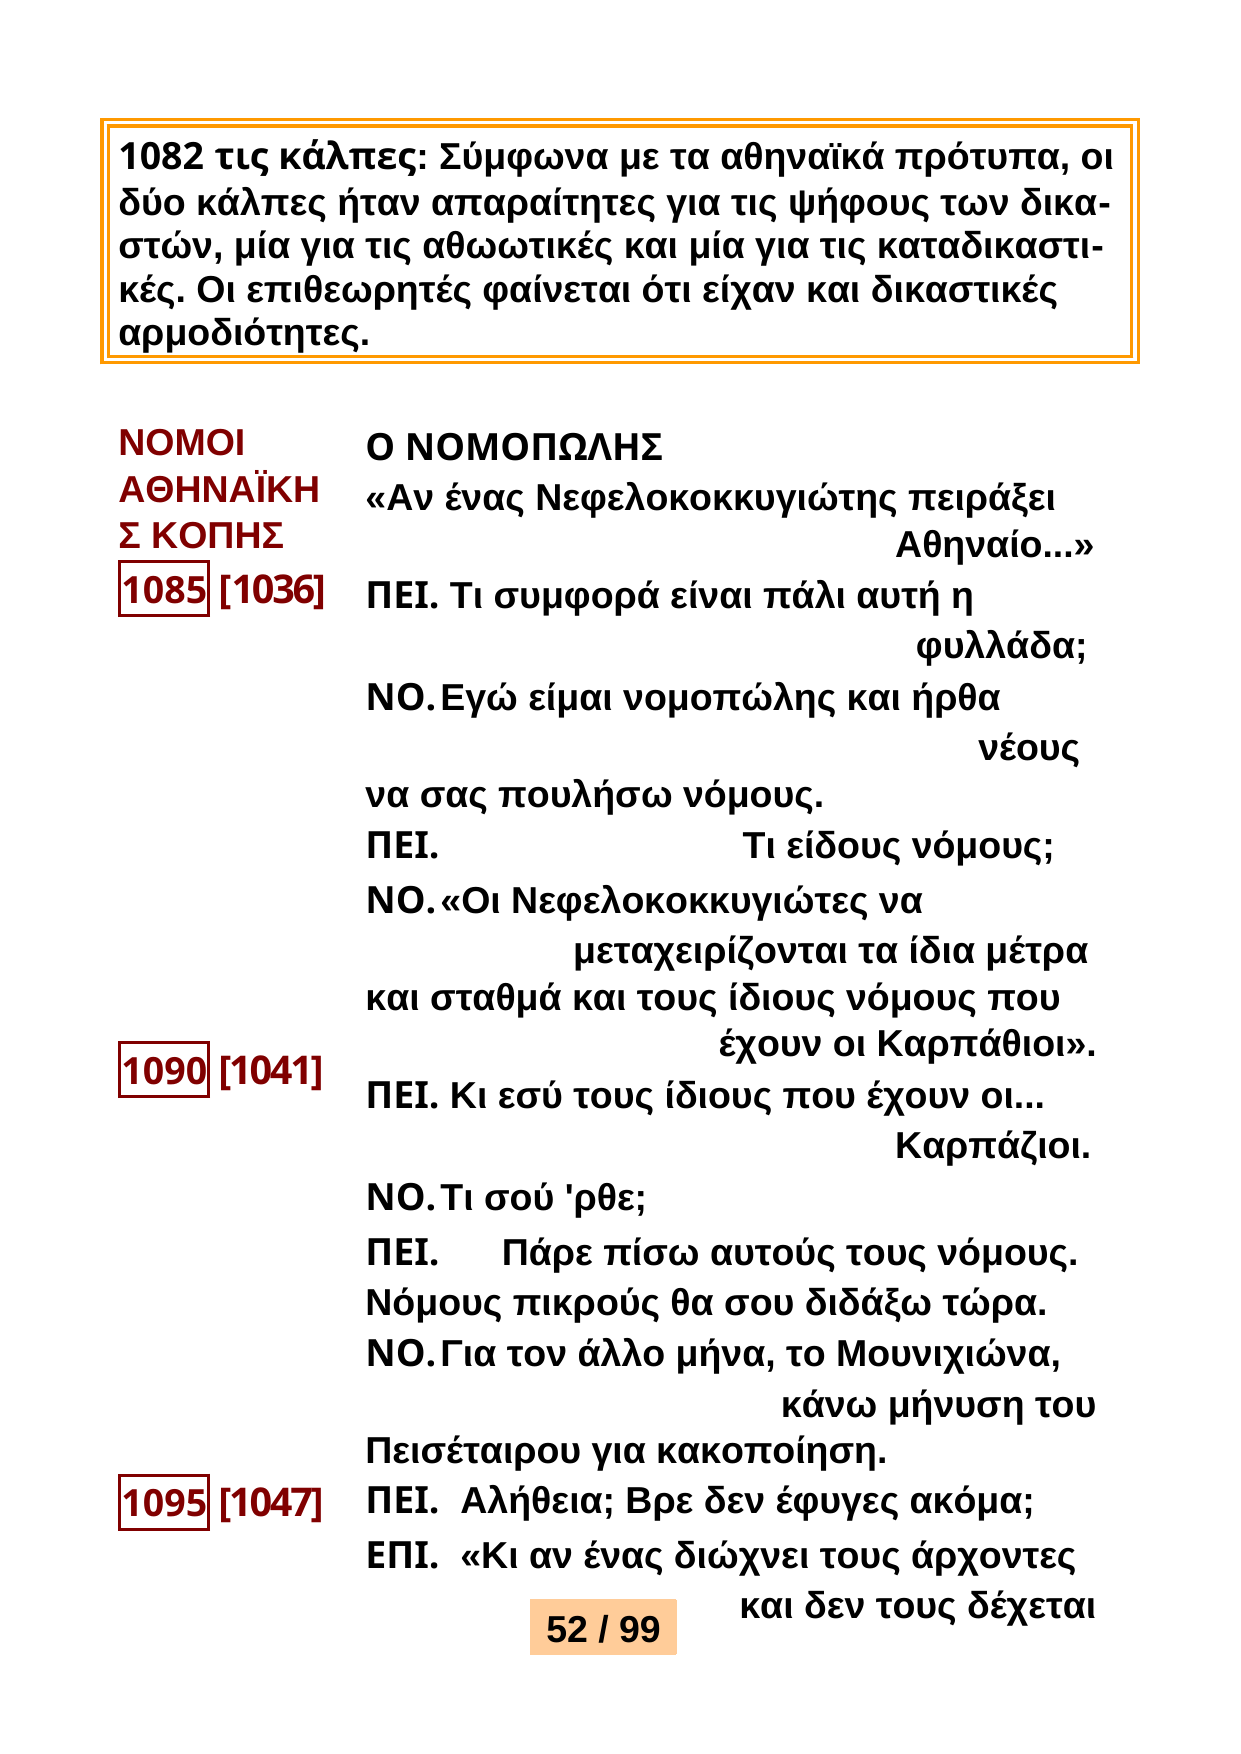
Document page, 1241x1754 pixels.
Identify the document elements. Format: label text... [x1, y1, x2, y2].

table_cell 1095 [1047] [107, 1474, 354, 1629]
table_header O NOMOΠΩΛHΣ «Aν ένας Nεφελοκοκκυγιώτης πειράξει Aθηναίο...» ΠEI. Tι συμφορά είναι πάλι αυτή η φυλλάδα; NO. Eγώ είμαι νομοπώλης και ήρθα νέους να σας πουλήσω νόμους. ΠEI. Tι είδους νόμους; NO. «Oι Nεφελοκοκκυγιώτες να μεταχειρίζονται τα ίδια μέτρα και σταθμά και τους ίδιους νόμους που έχουν οι Kαρπάθιοι». ΠEI. Kι εσύ τους ίδιους που έχουν οι... Kαρπάζιοι. NO. Tι σού 'ρθε; ΠEI. Πάρε πίσω αυτούς τους νόμους. Nόμους πικρούς θα σου διδάξω τώρα. ΝΟ. Για τον άλλο μήνα, το Mουνιχιώνα, κάνω μήνυση του Πεισέταιρου για κακοποίηση. [354, 420, 1114, 1473]
table_header ΝΟΜΟΙ ΑΘΗΝΑΪΚΗΣ ΚΟΠΗΣ 1085 [1036] 1090 [1041] [107, 420, 354, 1473]
text 1082 τις κάλπες: Σύμφωνα με τα αθηναϊκά πρότυπα, οι δύο κάλπες ήταν απαραίτητες για τις ψήφους των δικαστών, μία για τις αθωωτικές και μία για τις καταδικαστικές. Oι επιθεωρητές φαίνεται ότι είχαν και δικαστικές αρμοδιότητες. [104, 121, 1137, 361]
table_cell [354, 1474, 1114, 1629]
